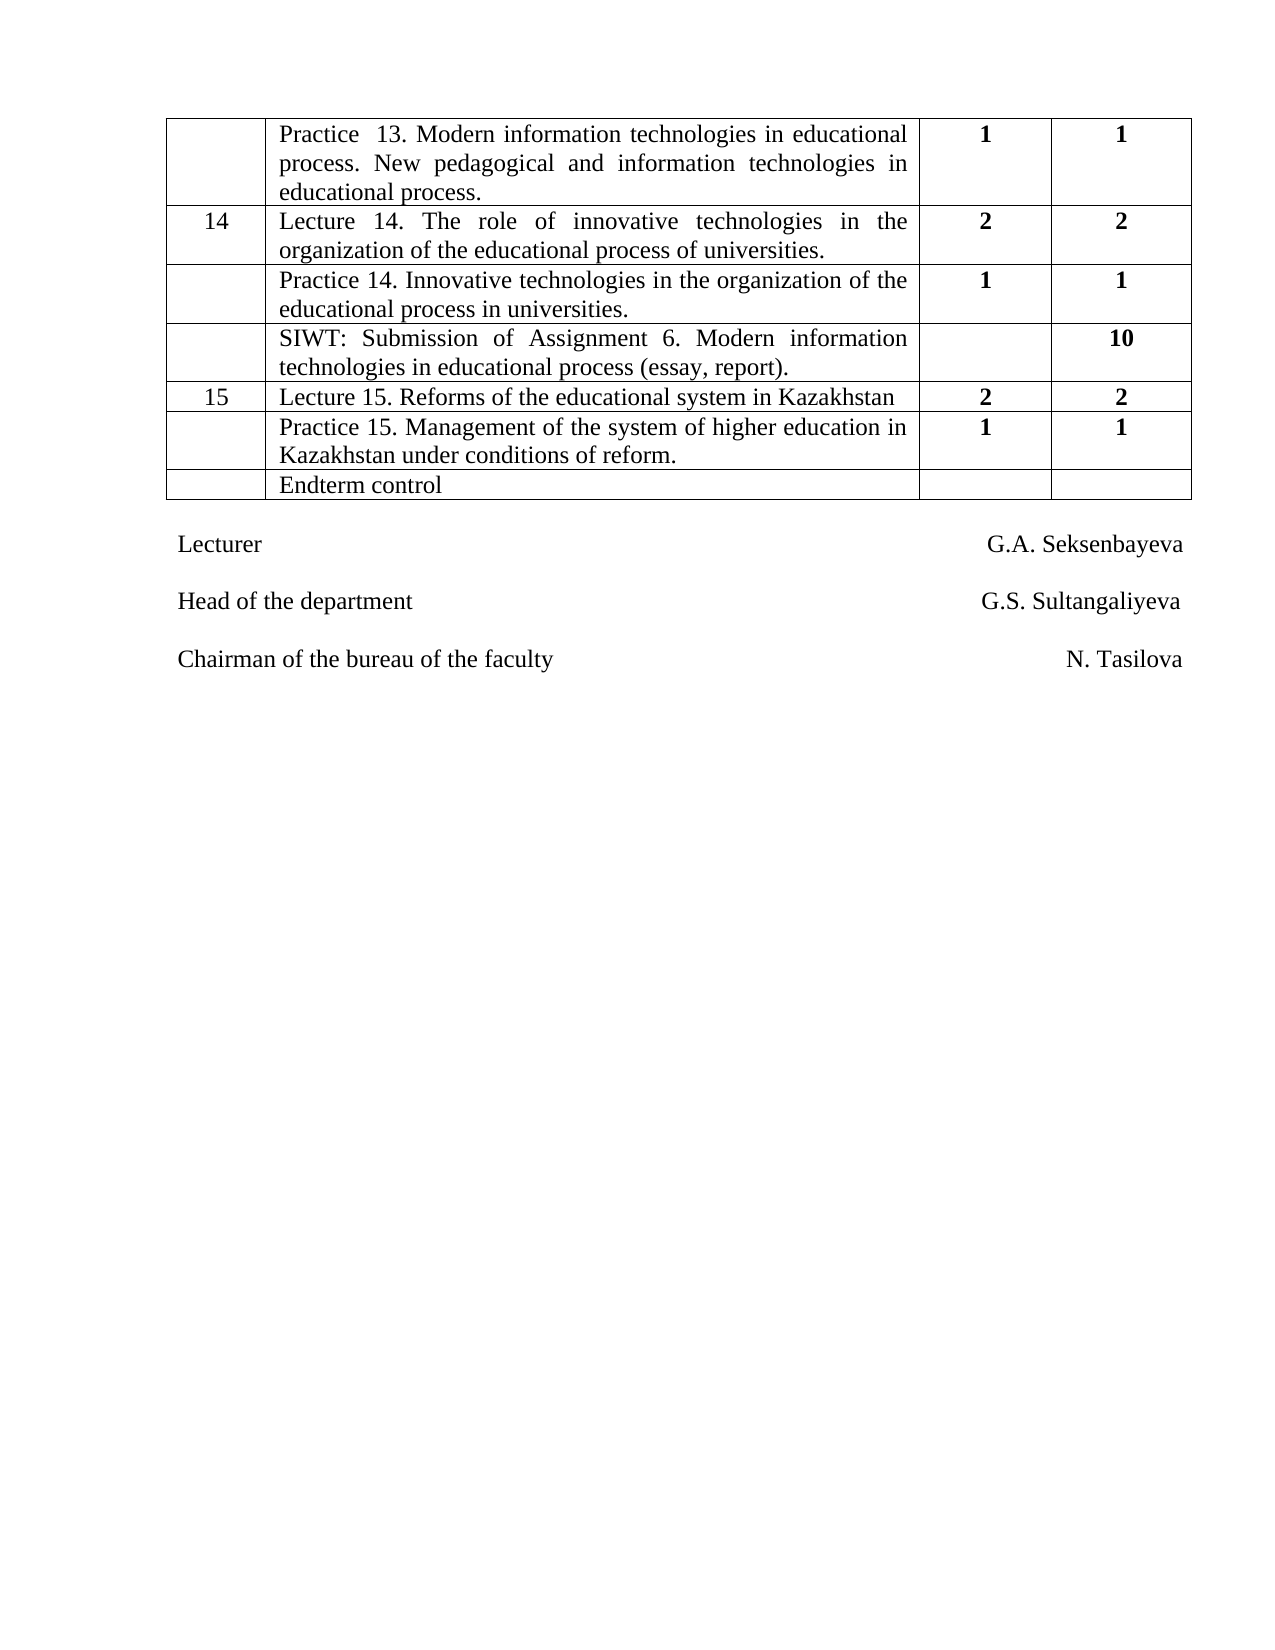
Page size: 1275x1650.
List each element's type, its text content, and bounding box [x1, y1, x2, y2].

table_cell [167, 324, 265, 381]
table_cell 1 [1052, 265, 1191, 322]
text Lecturer G.A. Seksenbayeva [177, 529, 1186, 558]
table_cell 1 [920, 412, 1051, 469]
table_cell [167, 412, 265, 469]
table_cell 15 [167, 382, 265, 411]
table_cell 1 [920, 265, 1051, 322]
table_cell 14 [167, 206, 265, 264]
table_cell 2 [920, 206, 1051, 264]
table_cell SIWT: Submission of Assignment 6. Modern information technologies in educational process (essay, report). [266, 324, 919, 381]
table_cell Lecture 14. The role of innovative technologies in the organization of the educational process of universities. [266, 206, 919, 264]
table_cell 1 [1052, 119, 1191, 205]
table_cell [1052, 470, 1191, 499]
table_cell [167, 470, 265, 499]
table_cell 1 [1052, 412, 1191, 469]
table_cell [167, 119, 265, 205]
table_cell 2 [1052, 382, 1191, 411]
table_cell 1 [920, 119, 1051, 205]
table_cell Practice 15. Management of the system of higher education in Kazakhstan under conditions of reform. [266, 412, 919, 469]
table_cell [920, 324, 1051, 381]
table_cell [167, 265, 265, 322]
table_cell [920, 470, 1051, 499]
table_cell Practice 13. Modern information technologies in educational process. New pedagogical and information technologies in educational process. [266, 119, 919, 205]
table_cell 10 [1052, 324, 1191, 381]
table_cell Endterm control [266, 470, 919, 499]
text Head of the department G.S. Sultangaliyeva [177, 586, 1186, 615]
table_cell 2 [1052, 206, 1191, 264]
text Chairman of the bureau of the faculty N. Tasilova [177, 644, 1186, 673]
table_cell Practice 14. Innovative technologies in the organization of the educational process in universities. [266, 265, 919, 322]
table_cell Lecture 15. Reforms of the educational system in Kazakhstan [266, 382, 919, 411]
table_cell 2 [920, 382, 1051, 411]
